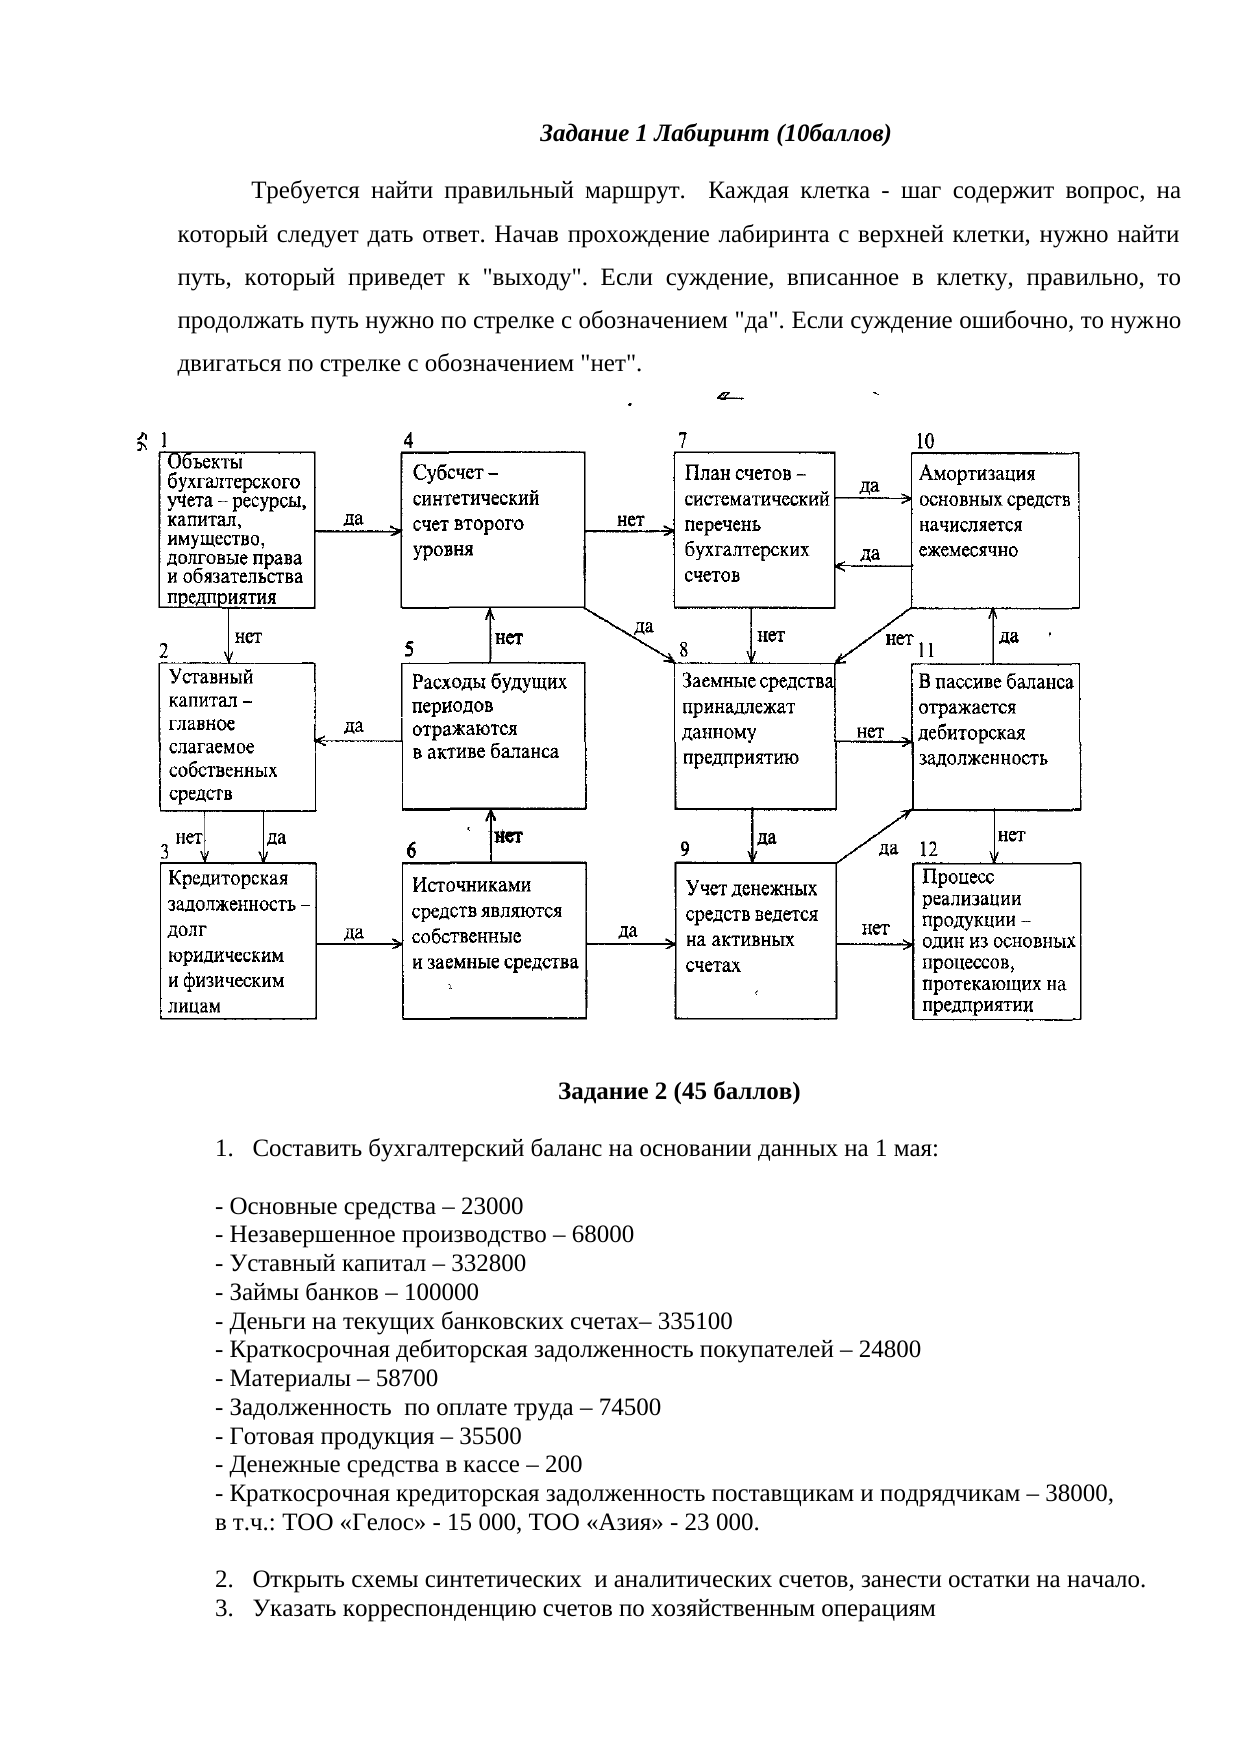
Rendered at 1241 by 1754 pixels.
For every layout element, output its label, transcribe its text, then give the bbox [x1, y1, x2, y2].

text - Краткосрочная кредиторская задолженность поставщикам и подрядчикам – 38000, [215, 1478, 1181, 1507]
text - Займы банков – 100000 [215, 1277, 1181, 1306]
text - Задолженность по оплате труда – 74500 [215, 1392, 1181, 1421]
text - Уставный капитал – 332800 [215, 1248, 1181, 1277]
text Требуется найти правильный маршрут. Каждая клетка - шаг содержит вопрос, на который следует дать ответ. Начав прохождение лабиринта с верхней клетки, нужно найти путь, который приведет к "выходу". Если суждение, вписанное в клетку, правильно, то продолжать путь нужно по стрелке с обозначением "да". Если суждение ошибочно, то нужно двигаться по стрелке с обозначением "нет". [177, 176, 1181, 377]
text - Основные средства – 23000 [215, 1191, 1181, 1219]
text - Деньги на текущих банковских счетах– 335100 [215, 1306, 1181, 1334]
text - Краткосрочная дебиторская задолженность покупателей – 24800 [215, 1334, 1181, 1363]
text Задание 2 (45 баллов) [177, 1076, 1181, 1104]
text - Материалы – 58700 [215, 1363, 1181, 1392]
text - Готовая продукция – 35500 [215, 1421, 1181, 1449]
text - Денежные средства в кассе – 200 [215, 1449, 1181, 1478]
list Открыть схемы синтетических и аналитических счетов, занести остатки на начало. [215, 1564, 1181, 1593]
text Задание 1 Лабиринт (10баллов) [177, 118, 1181, 147]
list Составить бухгалтерский баланс на основании данных на 1 мая: [215, 1133, 1181, 1162]
text - Незавершенное производство – 68000 [215, 1219, 1181, 1248]
list Указать корреспонденцию счетов по хозяйственным операциям [215, 1593, 1181, 1622]
text в т.ч.: ТОО «Гелос» - 15 000, ТОО «Азия» - 23 000. [215, 1507, 1181, 1536]
